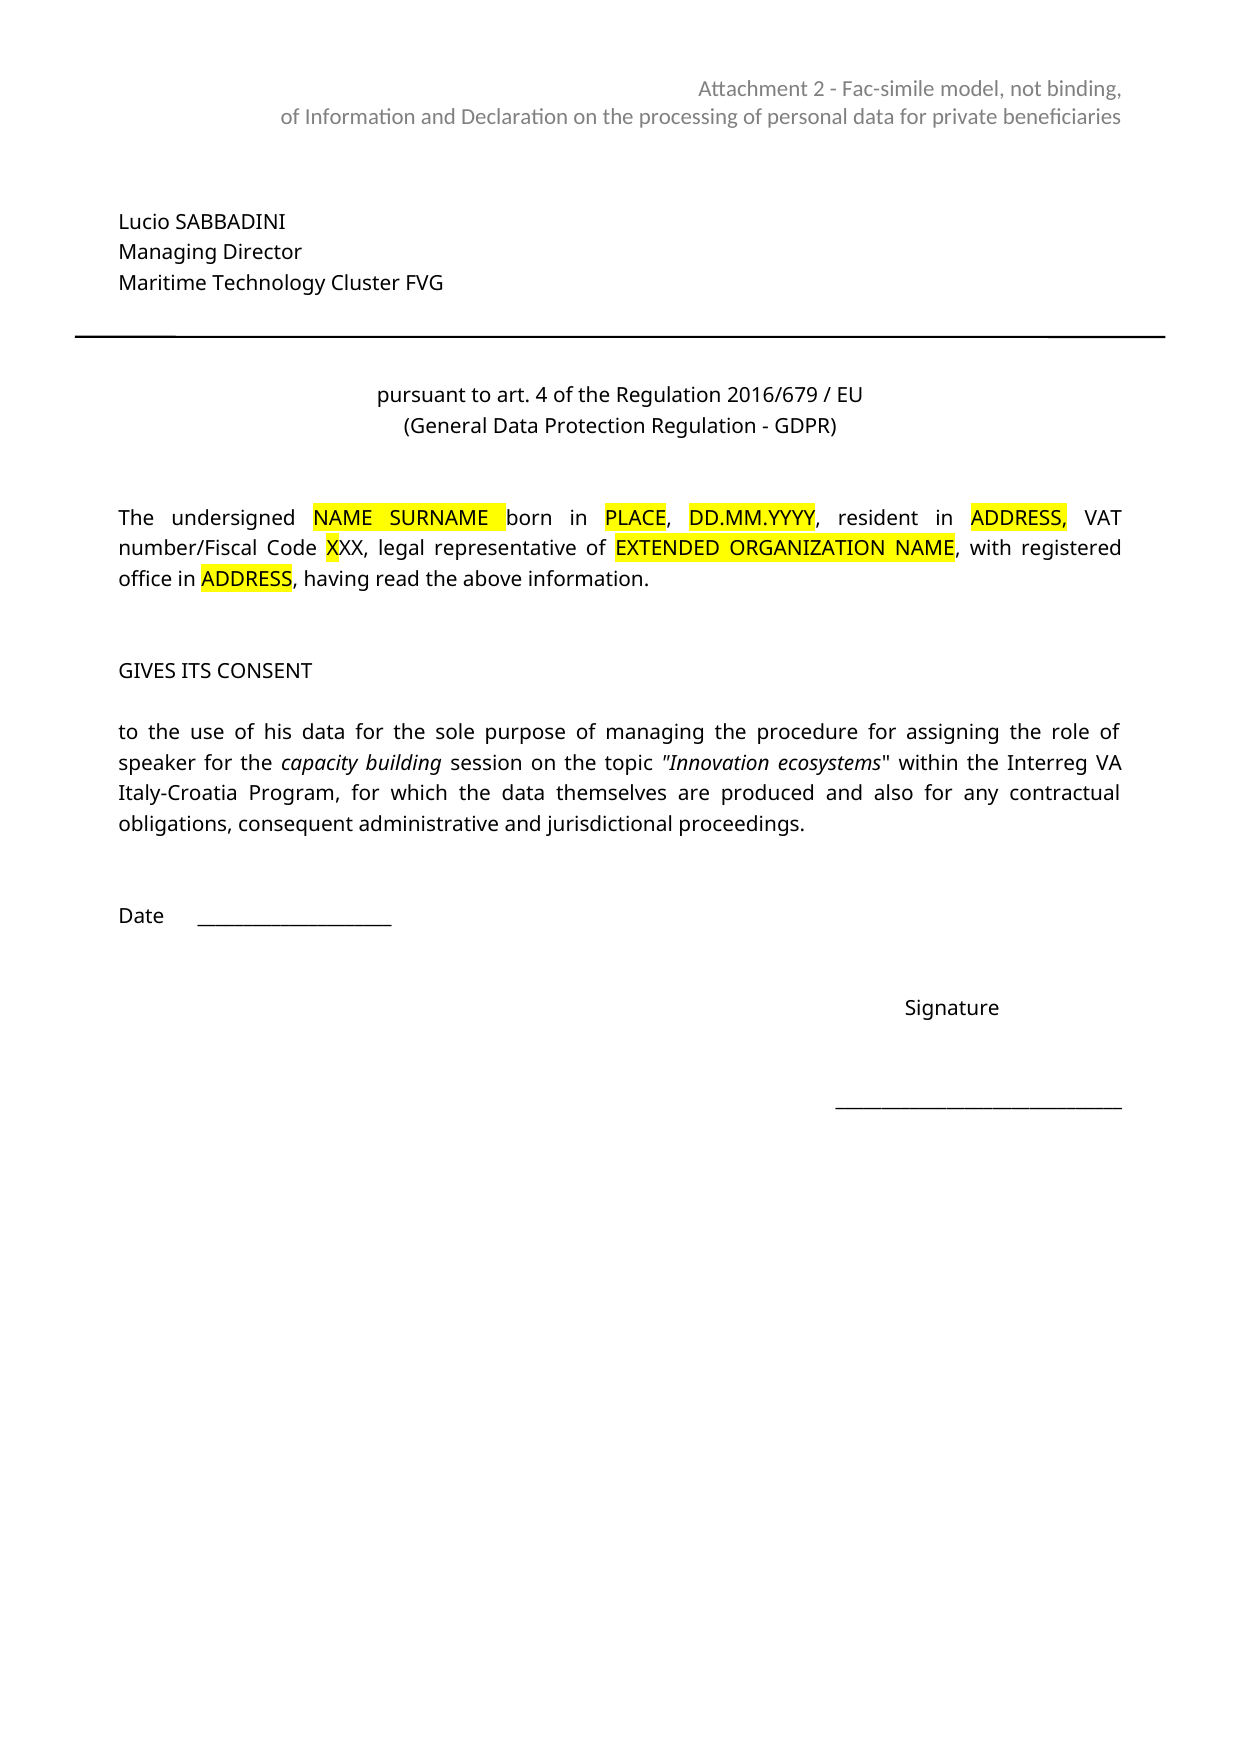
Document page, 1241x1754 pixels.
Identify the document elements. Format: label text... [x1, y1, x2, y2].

text GIVES ITS CONSENT [118, 656, 1122, 684]
text Date _____________________ [118, 901, 1122, 929]
text Maritime Technology Cluster FVG [118, 268, 1122, 296]
text Signature [708, 993, 1122, 1021]
text pursuant to art. 4 of the Regulation 2016/679 / EU [118, 380, 1122, 408]
text The undersigned NAME SURNAME born in PLACE, DD.MM.YYYY, resident in ADDRESS, VAT number/Fiscal Code XXX, legal representative of EXTENDED ORGANIZATION NAME, with registered office in ADDRESS, having read the above information. [118, 503, 1122, 592]
text to the use of his data for the sole purpose of managing the procedure for assigning the role of speaker for the capacity building session on the topic "Innovation ecosystems" within the Interreg VA Italy-Croatia Program, for which the data themselves are produced and also for any contractual obligations, consequent administrative and jurisdictional proceedings. [118, 717, 1122, 837]
text _______________________________ [118, 1084, 1122, 1113]
text Managing Director [118, 237, 1122, 266]
text (General Data Protection Regulation - GDPR) [118, 411, 1122, 439]
text Lucio SABBADINI [118, 207, 1122, 235]
